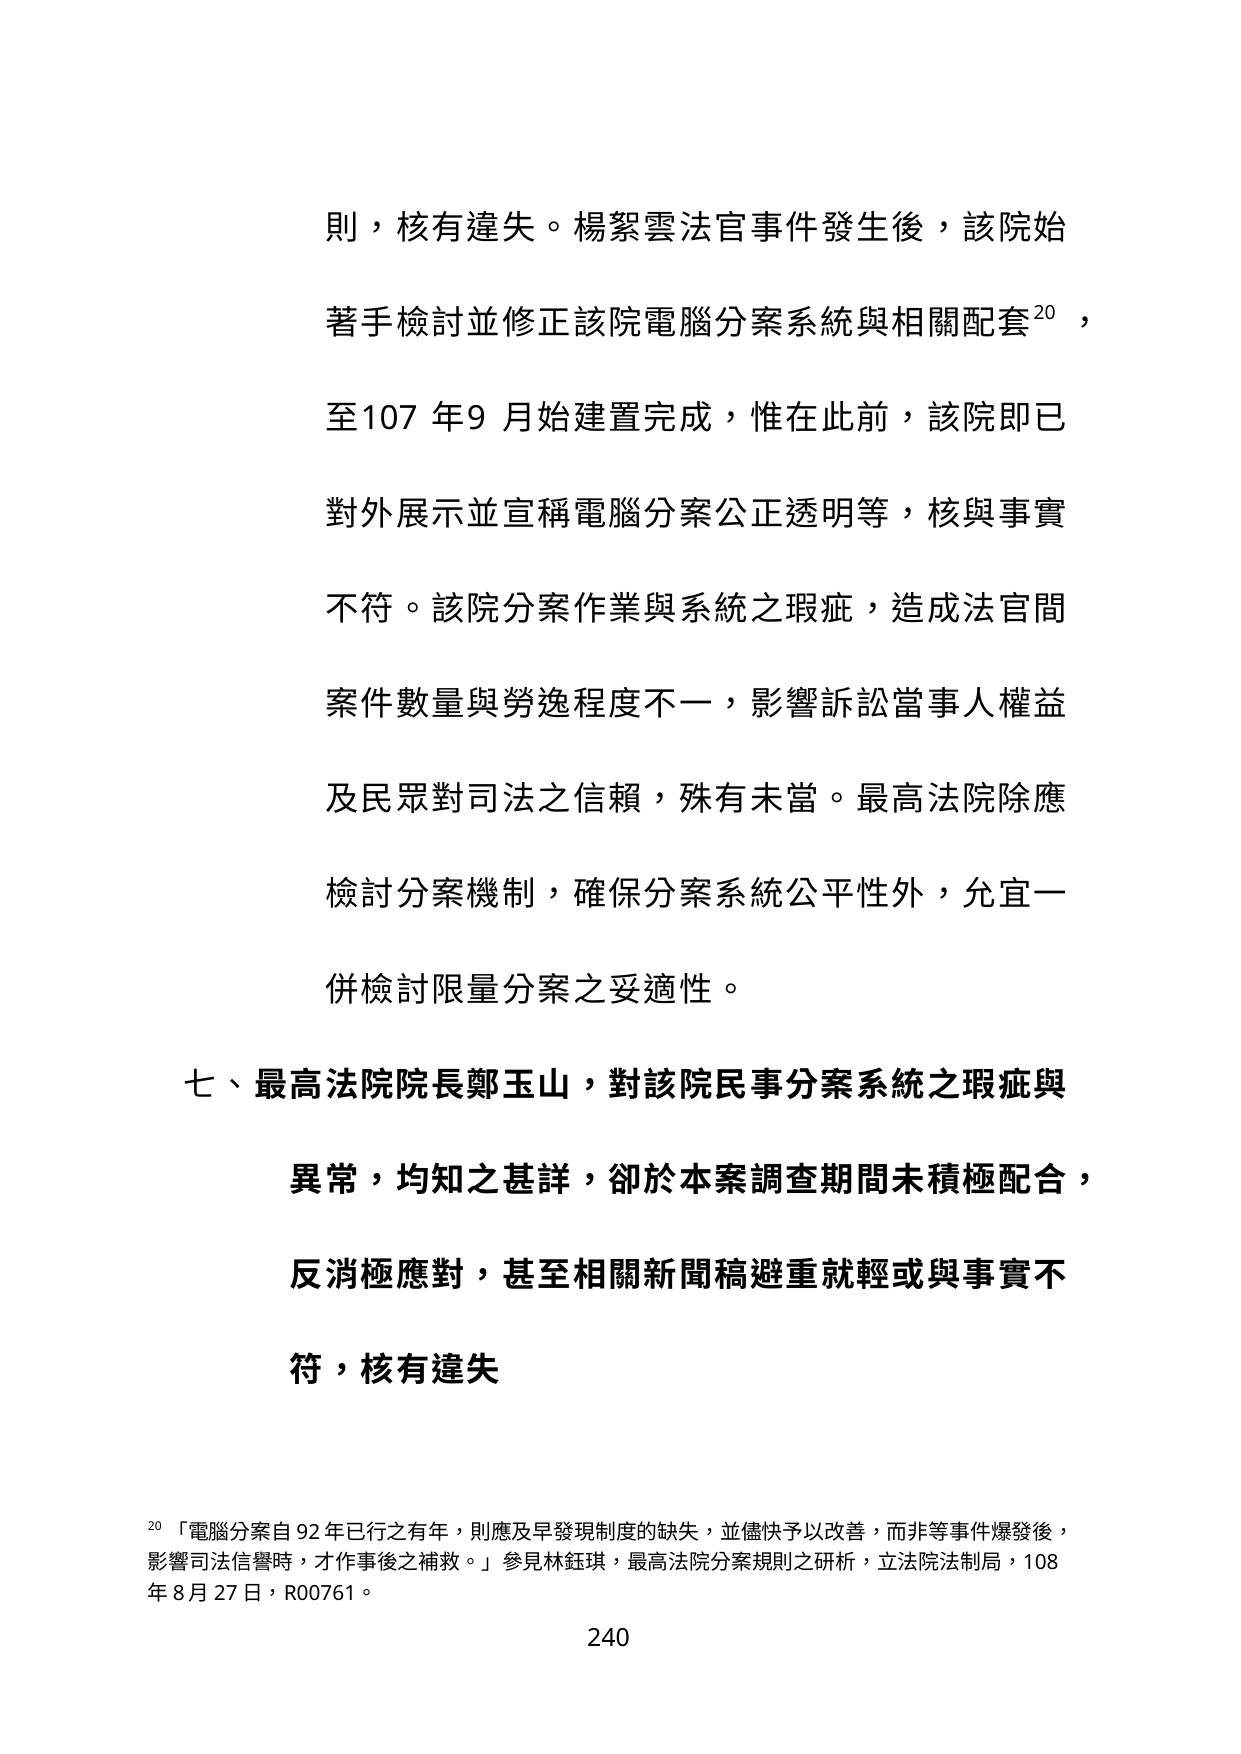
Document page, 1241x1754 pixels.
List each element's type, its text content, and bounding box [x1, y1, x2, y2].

subtitle 最高法院院長鄭玉山，對該院民事分案系統之瑕疵與異常，均知之甚詳，卻於本案調查期間未積極配合，反消極應對，甚至相關新聞稿避重就輕或與事實不符，核有違失 [183, 1034, 1069, 1415]
